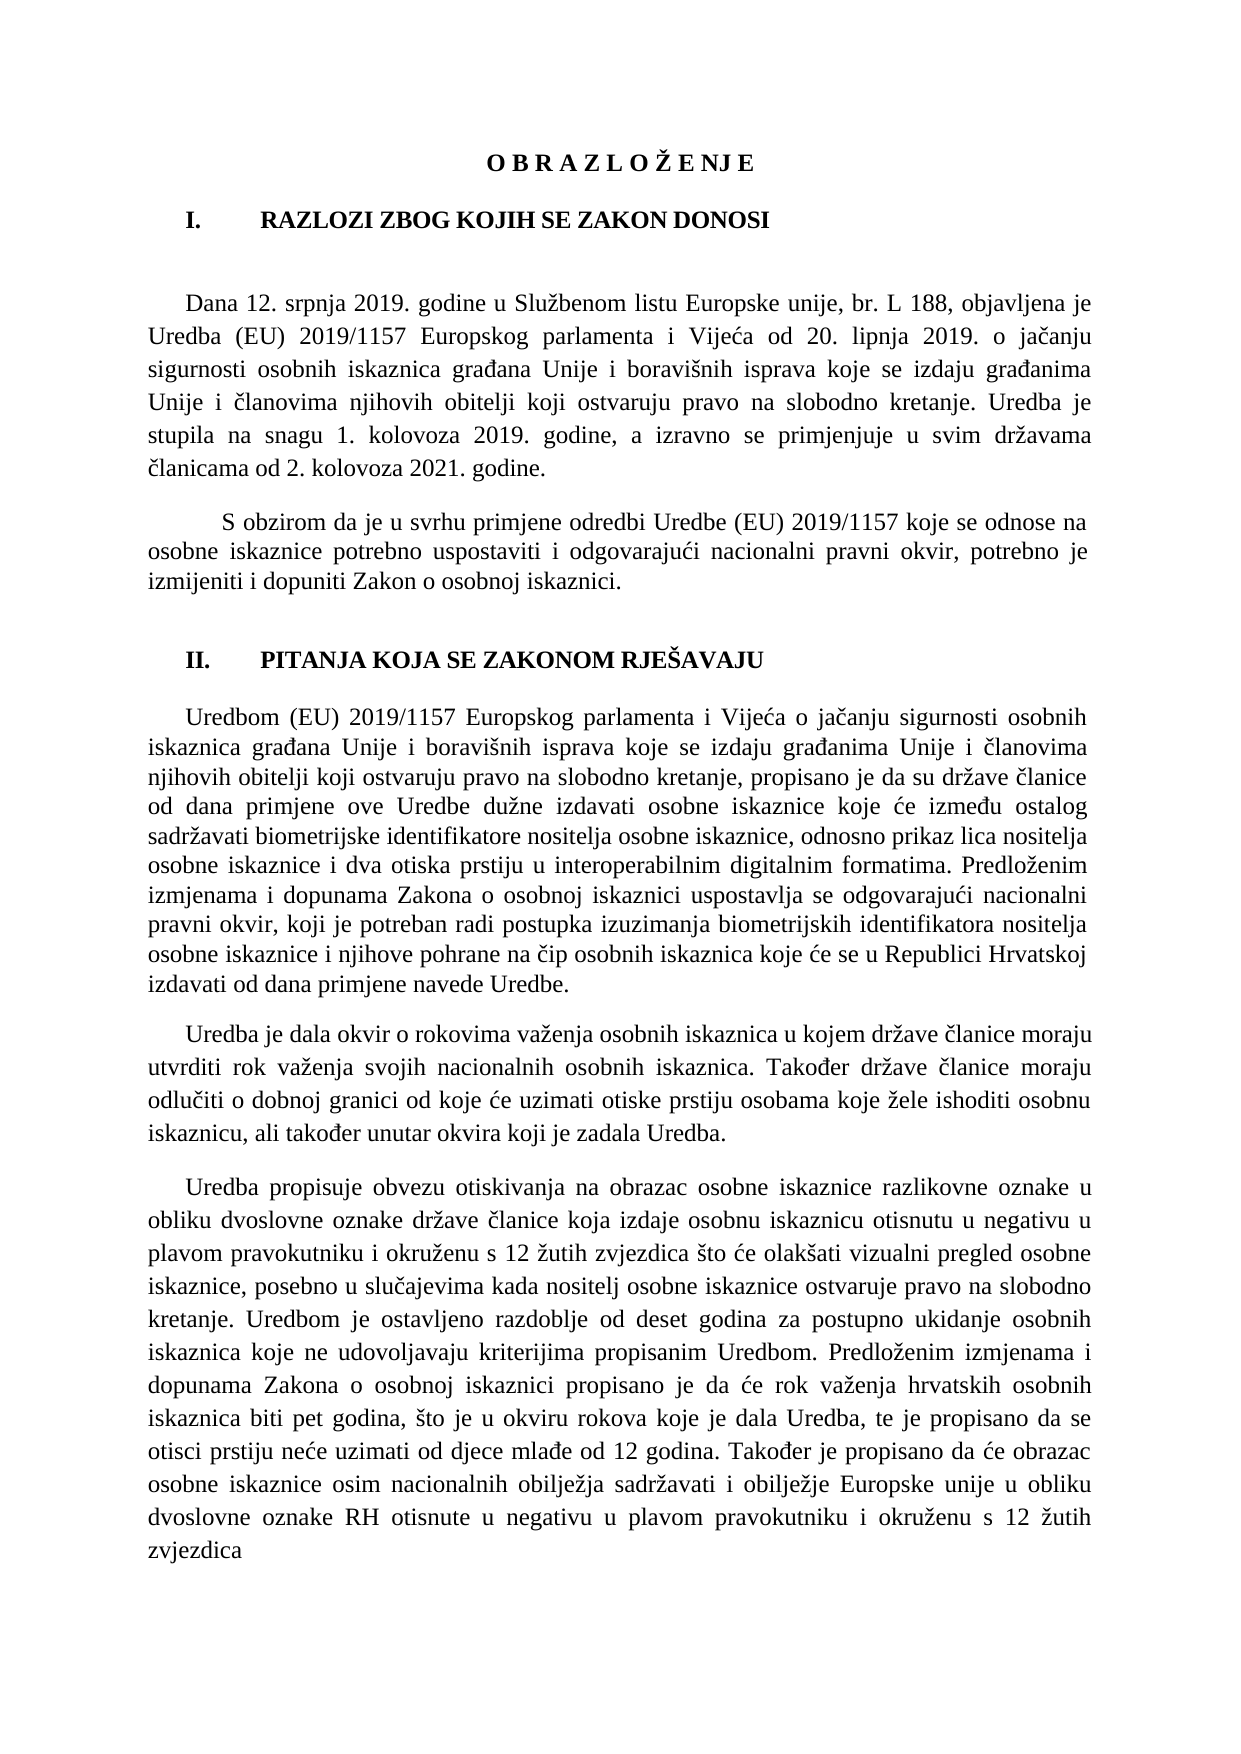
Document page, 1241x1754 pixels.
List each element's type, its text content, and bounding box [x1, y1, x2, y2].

list RAZLOZI ZBOG KOJIH SE ZAKON DONOSI [185, 205, 1093, 234]
text Uredbom (EU) 2019/1157 Europskog parlamenta i Vijeća o jačanju sigurnosti osobnih iskaznica građana Unije i boravišnih isprava koje se izdaju građanima Unije i članovima njihovih obitelji koji ostvaruju pravo na slobodno kretanje, propisano je da su države članice od dana primjene ove Uredbe dužne izdavati osobne iskaznice koje će između ostalog sadržavati biometrijske identifikatore nositelja osobne iskaznice, odnosno prikaz lica nositelja osobne iskaznice i dva otiska prstiju u interoperabilnim digitalnim formatima. Predloženim izmjenama i dopunama Zakona o osobnoj iskaznici uspostavlja se odgovarajući nacionalni pravni okvir, koji je potreban radi postupka izuzimanja biometrijskih identifikatora nositelja osobne iskaznice i njihove pohrane na čip osobnih iskaznica koje će se u Republici Hrvatskoj izdavati od dana primjene navede Uredbe. [148, 702, 1088, 997]
text O B R A Z L O Ž E NJ E [148, 148, 1093, 176]
text Dana 12. srpnja 2019. godine u Službenom listu Europske unije, br. L 188, objavljena je Uredba (EU) 2019/1157 Europskog parlamenta i Vijeća od 20. lipnja 2019. o jačanju sigurnosti osobnih iskaznica građana Unije i boravišnih isprava koje se izdaju građanima Unije i članovima njihovih obitelji koji ostvaruju pravo na slobodno kretanje. Uredba je stupila na snagu 1. kolovoza 2019. godine, a izravno se primjenjuje u svim državama članicama od 2. kolovoza 2021. godine. [148, 288, 1093, 482]
list PITANJA KOJA SE ZAKONOM RJEŠAVAJU [185, 645, 1093, 674]
text Uredba je dala okvir o rokovima važenja osobnih iskaznica u kojem države članice moraju utvrditi rok važenja svojih nacionalnih osobnih iskaznica. Također države članice moraju odlučiti o dobnoj granici od koje će uzimati otiske prstiju osobama koje žele ishoditi osobnu iskaznicu, ali također unutar okvira koji je zadala Uredba. [148, 1019, 1093, 1147]
text S obzirom da je u svrhu primjene odredbi Uredbe (EU) 2019/1157 koje se odnose na osobne iskaznice potrebno uspostaviti i odgovarajući nacionalni pravni okvir, potrebno je izmijeniti i dopuniti Zakon o osobnoj iskaznici. [148, 507, 1088, 594]
text Uredba propisuje obvezu otiskivanja na obrazac osobne iskaznice razlikovne oznake u obliku dvoslovne oznake države članice koja izdaje osobnu iskaznicu otisnutu u negativu u plavom pravokutniku i okruženu s 12 žutih zvjezdica što će olakšati vizualni pregled osobne iskaznice, posebno u slučajevima kada nositelj osobne iskaznice ostvaruje pravo na slobodno kretanje. Uredbom je ostavljeno razdoblje od deset godina za postupno ukidanje osobnih iskaznica koje ne udovoljavaju kriterijima propisanim Uredbom. Predloženim izmjenama i dopunama Zakona o osobnoj iskaznici propisano je da će rok važenja hrvatskih osobnih iskaznica biti pet godina, što je u okviru rokova koje je dala Uredba, te je propisano da se otisci prstiju neće uzimati od djece mlađe od 12 godina. Također je propisano da će obrazac osobne iskaznice osim nacionalnih obilježja sadržavati i obilježje Europske unije u obliku dvoslovne oznake RH otisnute u negativu u plavom pravokutniku i okruženu s 12 žutih zvjezdica [148, 1172, 1093, 1564]
